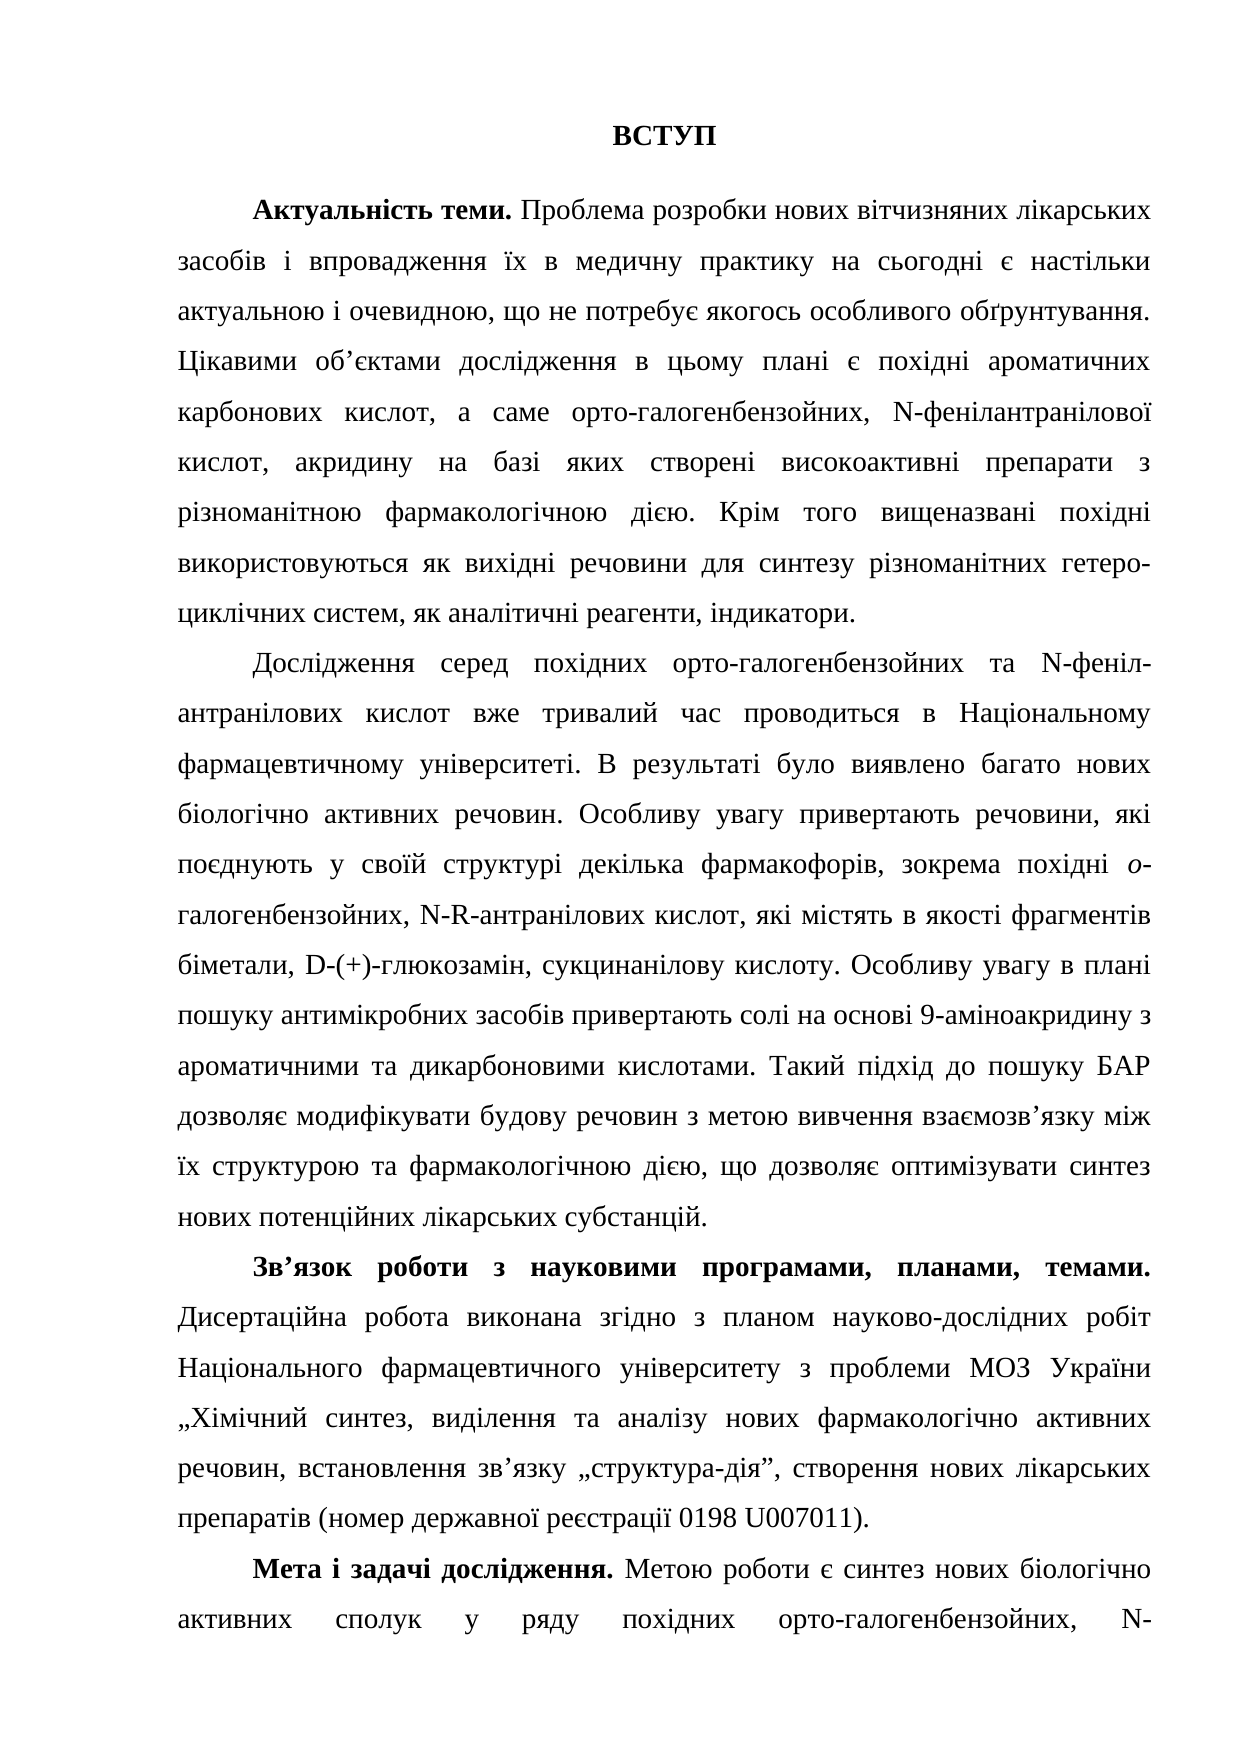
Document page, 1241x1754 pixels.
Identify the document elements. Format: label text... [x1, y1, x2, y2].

text Зв’язок роботи з науковими програмами, планами, темами. Дисертаційна робота виконана згідно з планом науково-дослідних робіт Національного фармацевтичного університету з проблеми МОЗ України „Хімічний синтез, виділення та аналізу нових фармакологічно активних речовин, встановлення зв’язку „структура-дія”, створення нових лікарських препаратів (номер державної реєстрації 0198 U007011). [177, 1249, 1152, 1534]
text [177, 1551, 1152, 1635]
text ВСТУП [177, 118, 1152, 152]
text Дослідження серед похідних орто-галогенбензойних та N-феніл-антранілових кислот вже тривалий час проводиться в Національному фармацевтичному університеті. В результаті було виявлено багато нових біологічно активних речовин. Особливу увагу привертають речовини, які поєднують у своїй структурі декілька фармакофорів, зокрема похідні о-галогенбензойних, N-R-антранілових кислот, які містять в якості фрагментів біметали, D-(+)-глюкозамін, сукцинанілову кислоту. Особливу увагу в плані пошуку антимікробних засобів привертають солі на основі 9-аміноакридину з ароматичними та дикарбоновими кислотами. Такий підхід до пошуку БАР дозволяє модифікувати будову речовин з метою вивчення взаємозв’язку між їх структурою та фармакологічною дією, що дозволяє оптимізувати синтез нових потенційних лікарських субстанцій. [177, 645, 1152, 1232]
text Актуальність теми. Проблема розробки нових вітчизняних лікарських засобів і впровадження їх в медичну практику на сьогодні є настільки актуальною і очевидною, що не потребує якогось особливого обґрунтування. Цікавими об’єктами дослідження в цьому плані є похідні ароматичних карбонових кислот, а саме орто-галогенбензойних, N-фенілантранілової кислот, акридину на базі яких створені високоактивні препарати з різноманітною фармакологічною дією. Крім того вищеназвані похідні використовуються як вихідні речовини для синтезу різноманітних гетеро-циклічних систем, як аналітичні реагенти, індикатори. [177, 192, 1152, 628]
